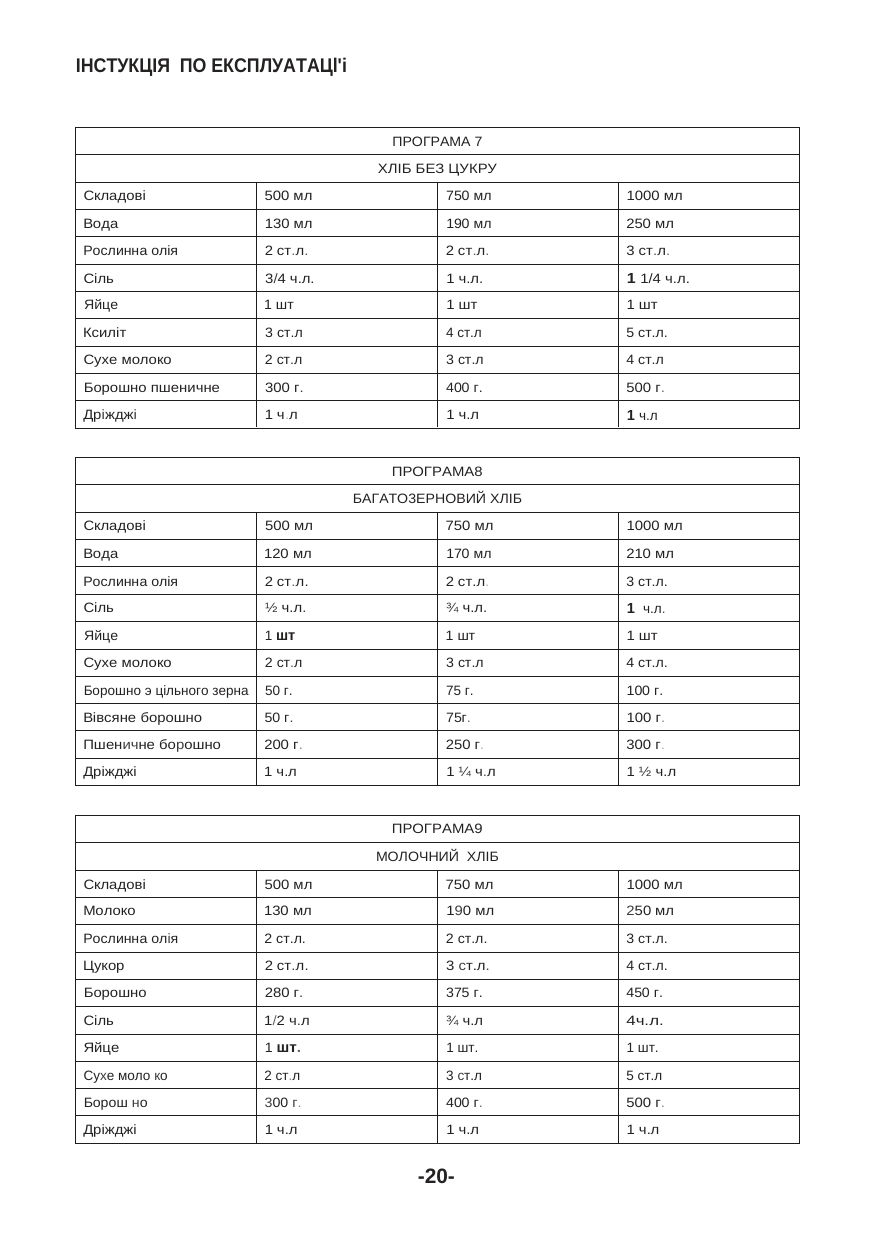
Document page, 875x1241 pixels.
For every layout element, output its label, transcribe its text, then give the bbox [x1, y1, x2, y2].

table_cell 1 ч.л [619, 1116, 799, 1143]
table_cell Сiль [76, 265, 256, 291]
table_cell 1 шт [438, 292, 618, 318]
table_cell 750 мл [438, 871, 618, 897]
table_cell 3 ст.л. [438, 953, 618, 979]
table_cell 5 ст.л. [619, 319, 799, 346]
table_cell 5 ст.л [619, 1062, 799, 1088]
table_cell 1 шт [257, 622, 437, 648]
table_cell Борошно [76, 980, 256, 1006]
table_cell Вiвсяне борошно [76, 704, 256, 730]
table_cell 2 ст.л. [257, 925, 437, 951]
table_cell Борошно пшеничне [76, 374, 256, 400]
table_cell Складовi [76, 513, 256, 539]
table_cell Борошно э цiльного зерна [76, 677, 256, 703]
table_cell 130 мл [257, 210, 437, 236]
table_cell 1 шт [619, 622, 799, 648]
table_cell 1000 мл [619, 513, 799, 539]
table_cell Сiль [76, 595, 256, 621]
table_cell 1 ч.л [257, 759, 437, 785]
table_cell 400 г. [438, 374, 618, 400]
table_cell Вода [76, 210, 256, 236]
table_cell 400 г. [438, 1089, 618, 1115]
table_cell 300 г. [257, 374, 437, 400]
table_cell Рослинна олiя [76, 925, 256, 951]
table_cell Рослинна олiя [76, 237, 256, 263]
table_cell Ксилiт [76, 319, 256, 346]
table_cell 1000 мл [619, 871, 799, 897]
table_cell ¾ ч.л [438, 1007, 618, 1033]
table_cell 1 шт [619, 292, 799, 318]
table_cell 4 ст.л. [619, 650, 799, 676]
table_cell Вода [76, 540, 256, 566]
table_cell 2 ст.л. [257, 567, 437, 594]
table_cell 1 шт [257, 292, 437, 318]
table_cell 2 ст.л [257, 650, 437, 676]
table_cell 3 ст.л. [619, 925, 799, 951]
table_cell 50 г. [257, 704, 437, 730]
table_cell 250 мл [619, 210, 799, 236]
table_cell 1 ч.л [438, 401, 618, 427]
table_header ПРОГРАМА8 [76, 458, 799, 484]
table_cell Дрiжджi [76, 401, 256, 427]
table_cell 1 1/4 ч.л. [619, 265, 799, 291]
table_cell ¾ ч.л. [438, 595, 618, 621]
table_cell 2 ст.л. [257, 237, 437, 263]
table_cell 2 ст.л [257, 347, 437, 373]
table_cell 75 г. [438, 677, 618, 703]
table_header ПРОГРАМА9 [76, 816, 799, 842]
table_cell 3 ст.л [438, 650, 618, 676]
table_cell 1 ч.л. [438, 265, 618, 291]
table_cell Цукор [76, 953, 256, 979]
table_cell 1 шт. [257, 1035, 437, 1061]
table_cell 190 мл [438, 898, 618, 924]
table_cell 500 г. [619, 1089, 799, 1115]
table_header ПРОГРАМА 7 [76, 128, 799, 154]
table_cell 1 ч.л [619, 401, 799, 427]
table_cell Борош но [76, 1089, 256, 1115]
table_cell 1 шт [438, 622, 618, 648]
table_cell Яйце [76, 292, 256, 318]
table_cell 3 ст.л [257, 319, 437, 346]
table_cell 450 г. [619, 980, 799, 1006]
table_cell Складовi [76, 871, 256, 897]
table_cell 300 г. [619, 731, 799, 758]
table_cell 4ч.л. [619, 1007, 799, 1033]
table_cell 130 мл [257, 898, 437, 924]
table_cell Яйце [76, 1035, 256, 1061]
table_cell ХЛIБ БЕЗ ЦУКРУ [76, 155, 799, 182]
table_cell Молоко [76, 898, 256, 924]
table_cell 75г. [438, 704, 618, 730]
table_cell 4 ст.л [438, 319, 618, 346]
table_cell 1 ½ ч.л [619, 759, 799, 785]
table_cell 750 мл [438, 513, 618, 539]
table_cell 210 мл [619, 540, 799, 566]
table_cell 2 ст.л. [438, 567, 618, 594]
table_cell 3 ст.л [438, 1062, 618, 1088]
table_cell Сухе моло ко [76, 1062, 256, 1088]
table_cell 2 ст.л. [438, 237, 618, 263]
table_cell 1 ч.л [257, 1116, 437, 1143]
table_cell 300 г. [257, 1089, 437, 1115]
table_cell Пшеничне борошно [76, 731, 256, 758]
table_cell 1 ¼ ч.л [438, 759, 618, 785]
table_cell МОЛОЧНИЙ ХЛIБ [76, 843, 799, 869]
table_cell 3 ст.л. [619, 567, 799, 594]
table_cell 120 мл [257, 540, 437, 566]
table_cell 1 шт. [438, 1035, 618, 1061]
table_cell 250 мл [619, 898, 799, 924]
table_cell 100 г. [619, 704, 799, 730]
table_cell 500 мл [257, 183, 437, 209]
table_cell 3/4 ч.л. [257, 265, 437, 291]
table_cell Сухе молоко [76, 650, 256, 676]
table_cell ½ ч.л. [257, 595, 437, 621]
table_cell 250 г. [438, 731, 618, 758]
table_cell Сухе молоко [76, 347, 256, 373]
table_cell Рослинна олiя [76, 567, 256, 594]
table_cell 1/2 ч.л [257, 1007, 437, 1033]
table_cell 1 шт. [619, 1035, 799, 1061]
table_cell Дрiжджi [76, 1116, 256, 1143]
table_cell 500 мл [257, 871, 437, 897]
table_cell 2 ст.л. [257, 953, 437, 979]
table_cell 170 мл [438, 540, 618, 566]
table_cell 1000 мл [619, 183, 799, 209]
table_cell 4 ст.л. [619, 953, 799, 979]
table_cell Дрiжджi [76, 759, 256, 785]
table_cell 2 ст.л [257, 1062, 437, 1088]
table_cell 1 ч.л [257, 401, 437, 427]
table_cell Сiль [76, 1007, 256, 1033]
table_cell 190 мл [438, 210, 618, 236]
table_cell 375 г. [438, 980, 618, 1006]
table_cell 200 г. [257, 731, 437, 758]
table_cell 280 г. [257, 980, 437, 1006]
table_cell 50 г. [257, 677, 437, 703]
table_cell 500 г. [619, 374, 799, 400]
table_cell 3 ст.л. [619, 237, 799, 263]
table_cell БАГАТО3ЕРНОВИЙ ХЛIБ [76, 485, 799, 512]
table_cell 1 ч.л. [619, 595, 799, 621]
table_cell Складовi [76, 183, 256, 209]
table_cell Яйце [76, 622, 256, 648]
table_cell 100 г. [619, 677, 799, 703]
table_cell 500 мл [257, 513, 437, 539]
table_cell 1 ч.л [438, 1116, 618, 1143]
table_cell 2 ст.л. [438, 925, 618, 951]
table_cell 4 ст.л [619, 347, 799, 373]
table_cell 750 мл [438, 183, 618, 209]
table_cell 3 ст.л [438, 347, 618, 373]
